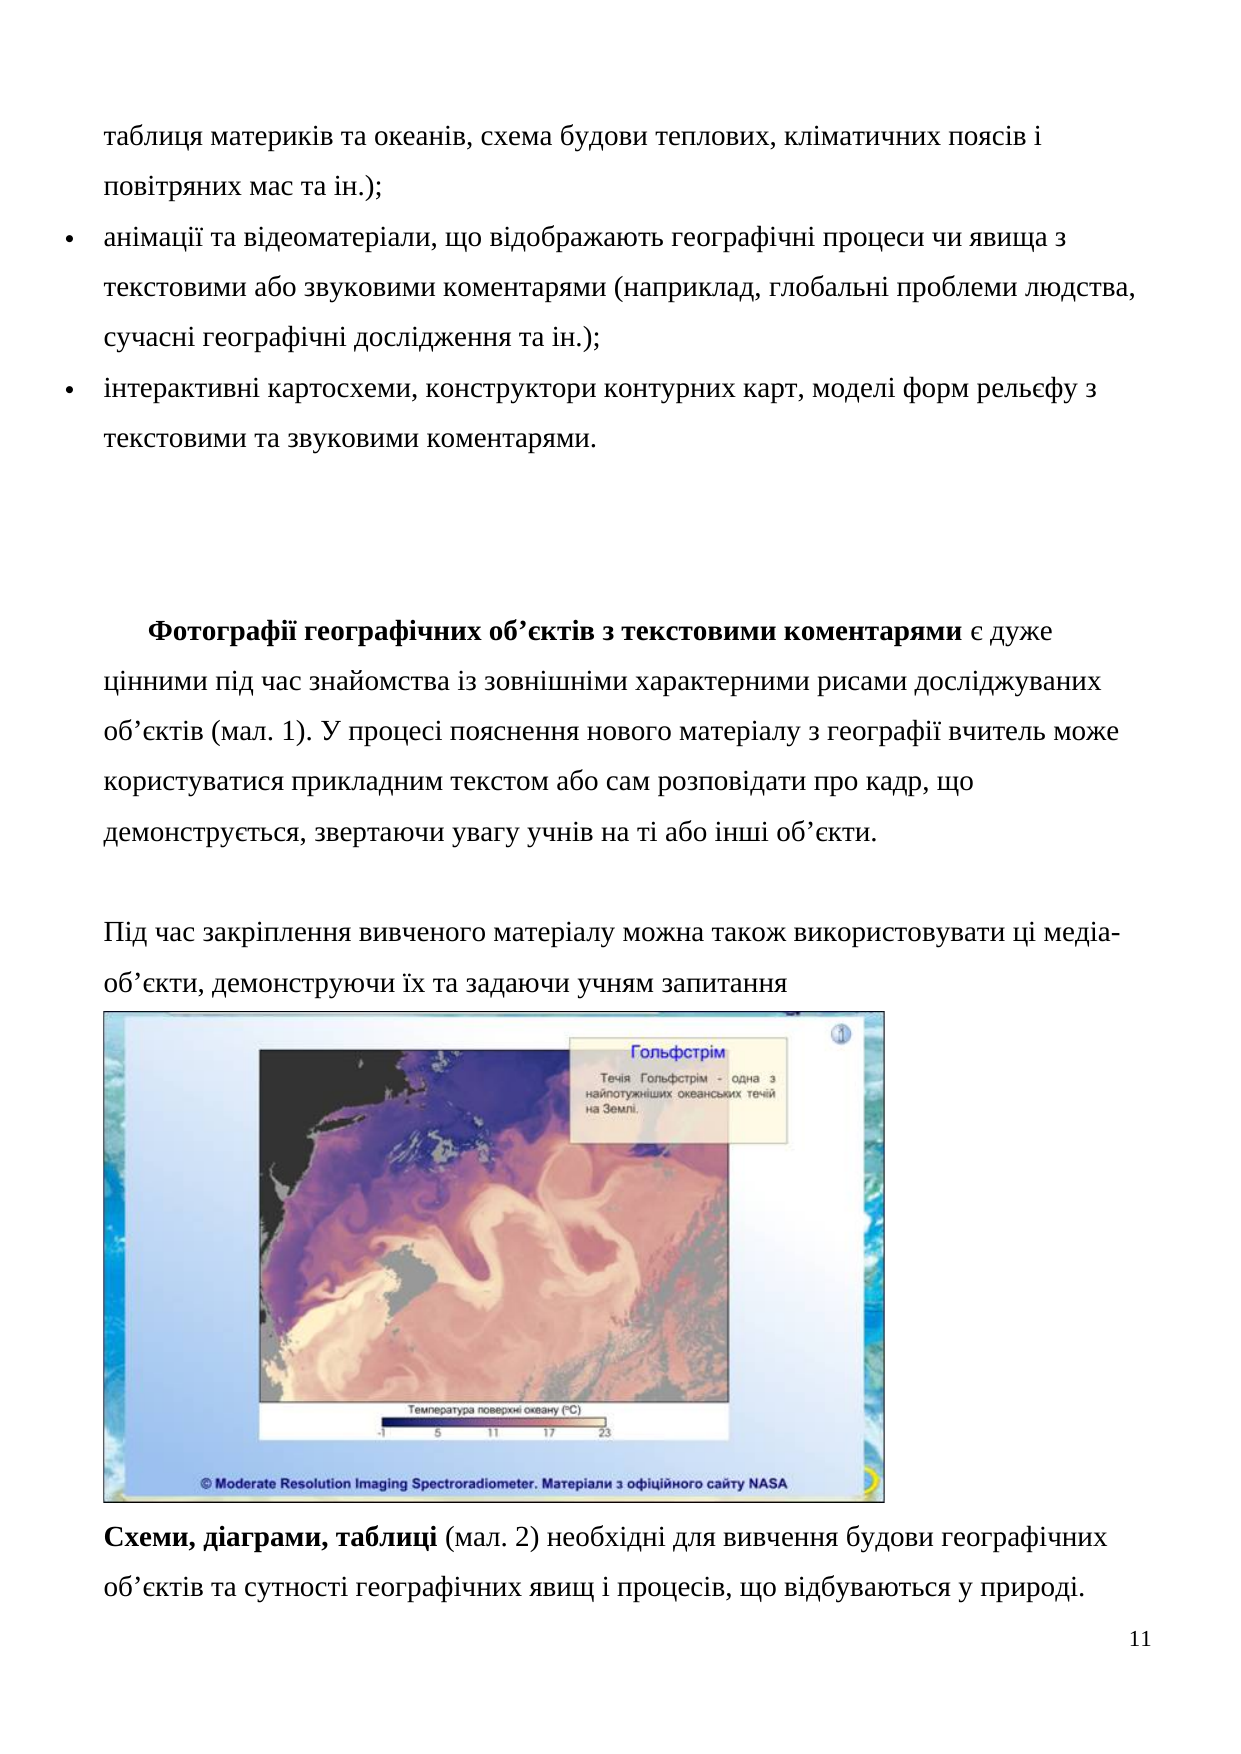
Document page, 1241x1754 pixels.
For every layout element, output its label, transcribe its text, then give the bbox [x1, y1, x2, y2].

list інтерактивні картосхеми, конструктори контурних карт, моделі форм рельєфу з текстовими та звуковими коментарями. [66, 370, 1152, 453]
list анімації та відеоматеріали, що відображають географічні процеси чи явища з текстовими або звуковими коментарями (наприклад, глобальні проблеми людства, сучасні географічні дослідження та ін.); [66, 219, 1152, 353]
picture [103, 1011, 885, 1503]
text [103, 613, 1152, 1603]
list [66, 118, 1152, 202]
